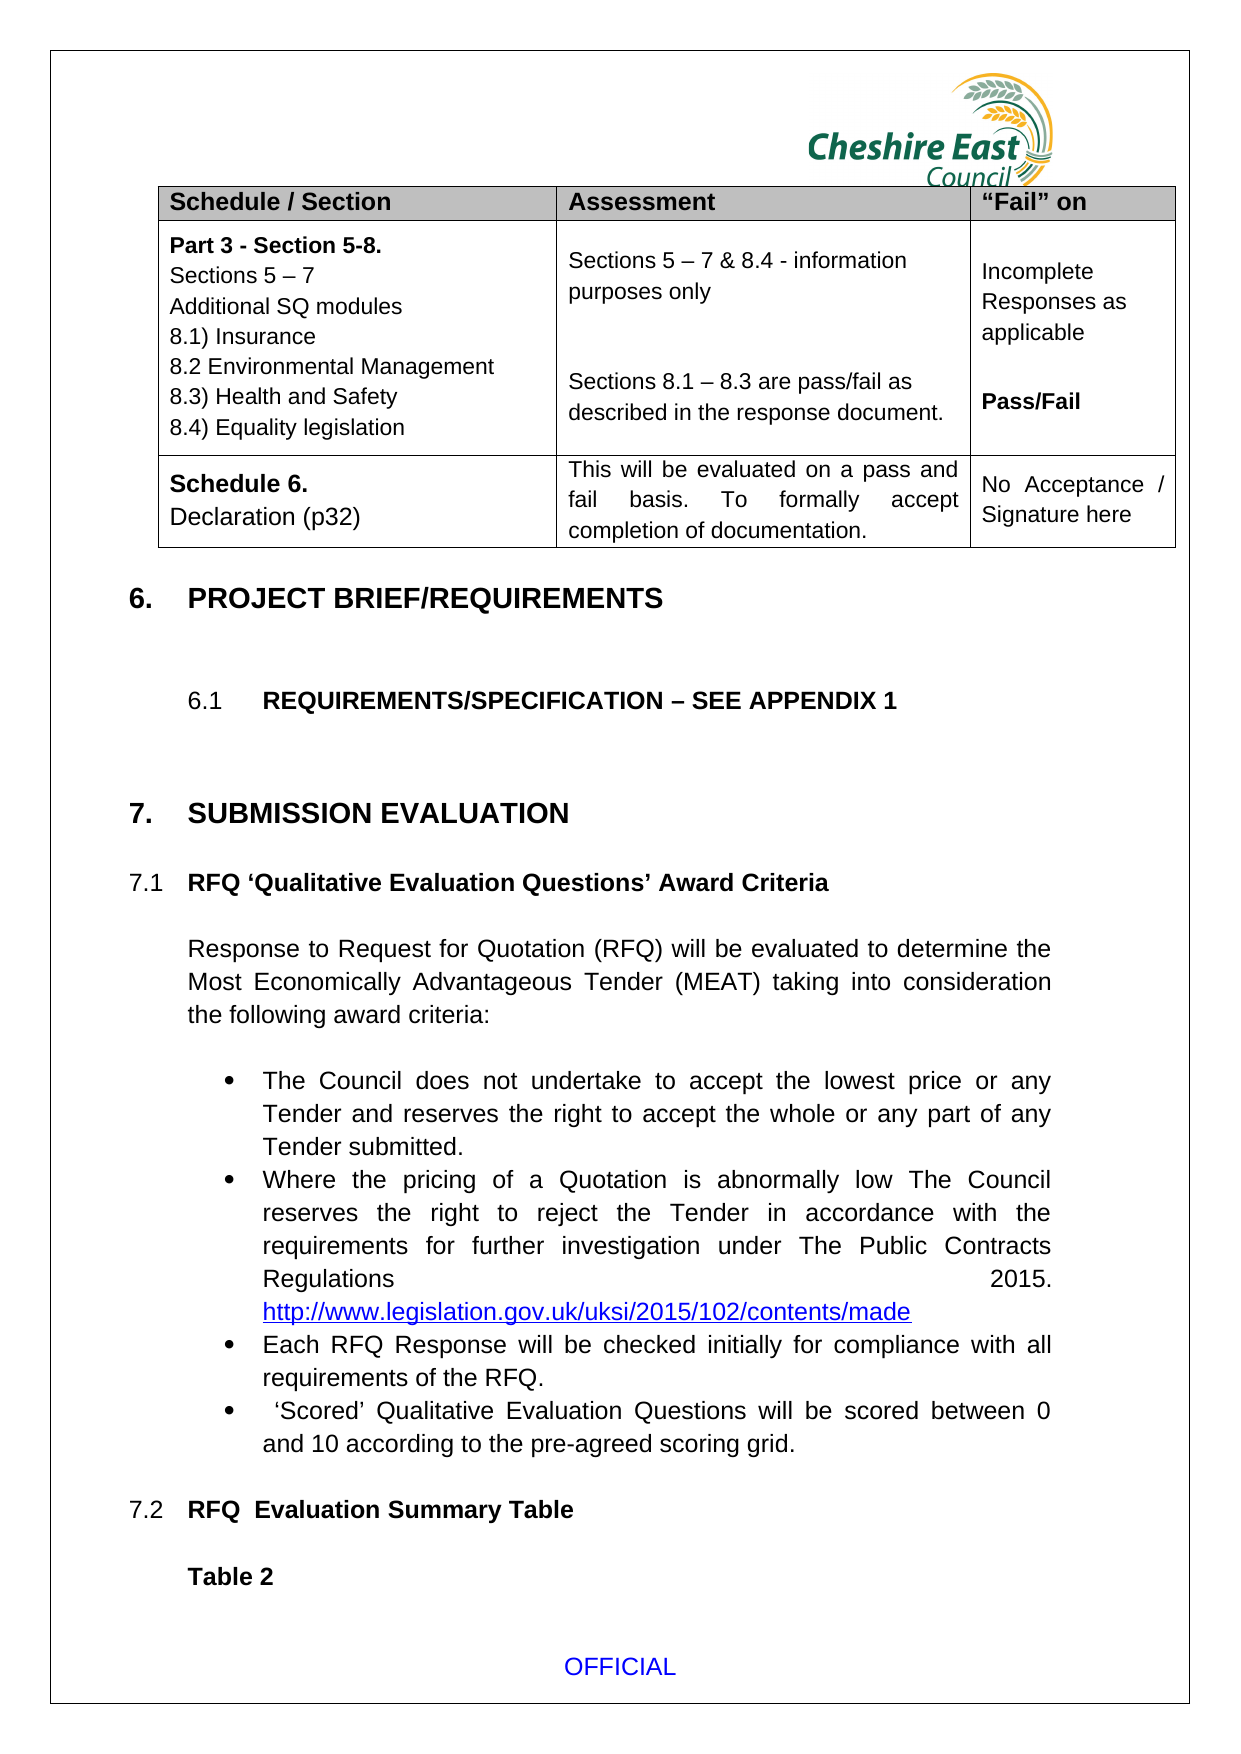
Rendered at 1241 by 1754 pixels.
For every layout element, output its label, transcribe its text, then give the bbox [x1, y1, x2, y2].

list SUBMISSION EVALUATION [128, 796, 1053, 829]
table_header Schedule / Section [159, 187, 556, 220]
list RFQ Evaluation Summary Table [128, 1495, 1053, 1524]
list ‘Scored’ Qualitative Evaluation Questions will be scored between 0 and 10 according to the pre-agreed scoring grid. [225, 1396, 1053, 1458]
list Each RFQ Response will be checked initially for compliance with all requirements of the RFQ. [225, 1330, 1053, 1392]
text Table 2 [187, 1561, 1053, 1590]
list PROJECT BRIEF/REQUIREMENTS [128, 581, 1053, 615]
list Where the pricing of a Quotation is abnormally low The Council reserves the right to reject the Tender in accordance with the requirements for further investigation under The Public Contracts Regulations 2015. http://www.legislation.gov.uk/uksi/2015/102/contents/made [225, 1165, 1053, 1326]
table_header Assessment [557, 187, 970, 220]
table_cell Sections 5 – 7 & 8.4 - information purposes only Sections 8.1 – 8.3 are pass/fail as described in the response document. [557, 221, 970, 455]
table_cell No Acceptance / Signature here [971, 456, 1175, 547]
text Response to Request for Quotation (RFQ) will be evaluated to determine the Most Economically Advantageous Tender (MEAT) taking into consideration the following award criteria: [187, 934, 1053, 1028]
table_cell Incomplete Responses as applicable Pass/Fail [971, 221, 1175, 455]
list The Council does not undertake to accept the lowest price or any Tender and reserves the right to accept the whole or any part of any Tender submitted. [225, 1066, 1053, 1161]
picture [808, 73, 1053, 186]
table_cell This will be evaluated on a pass and fail basis. To formally accept completion of documentation. [557, 456, 970, 547]
table_cell Part 3 - Section 5-8. Sections 5 – 7 Additional SQ modules 8.1) Insurance 8.2 Environmental Management 8.3) Health and Safety 8.4) Equality legislation [159, 221, 556, 455]
list 6.1 REQUIREMENTS/SPECIFICATION – SEE APPENDIX 1 [187, 686, 1053, 714]
list RFQ ‘Qualitative Evaluation Questions’ Award Criteria [128, 868, 1053, 896]
table_cell Schedule 6. Declaration (p32) [159, 456, 556, 547]
table_header “Fail” on [971, 187, 1175, 220]
